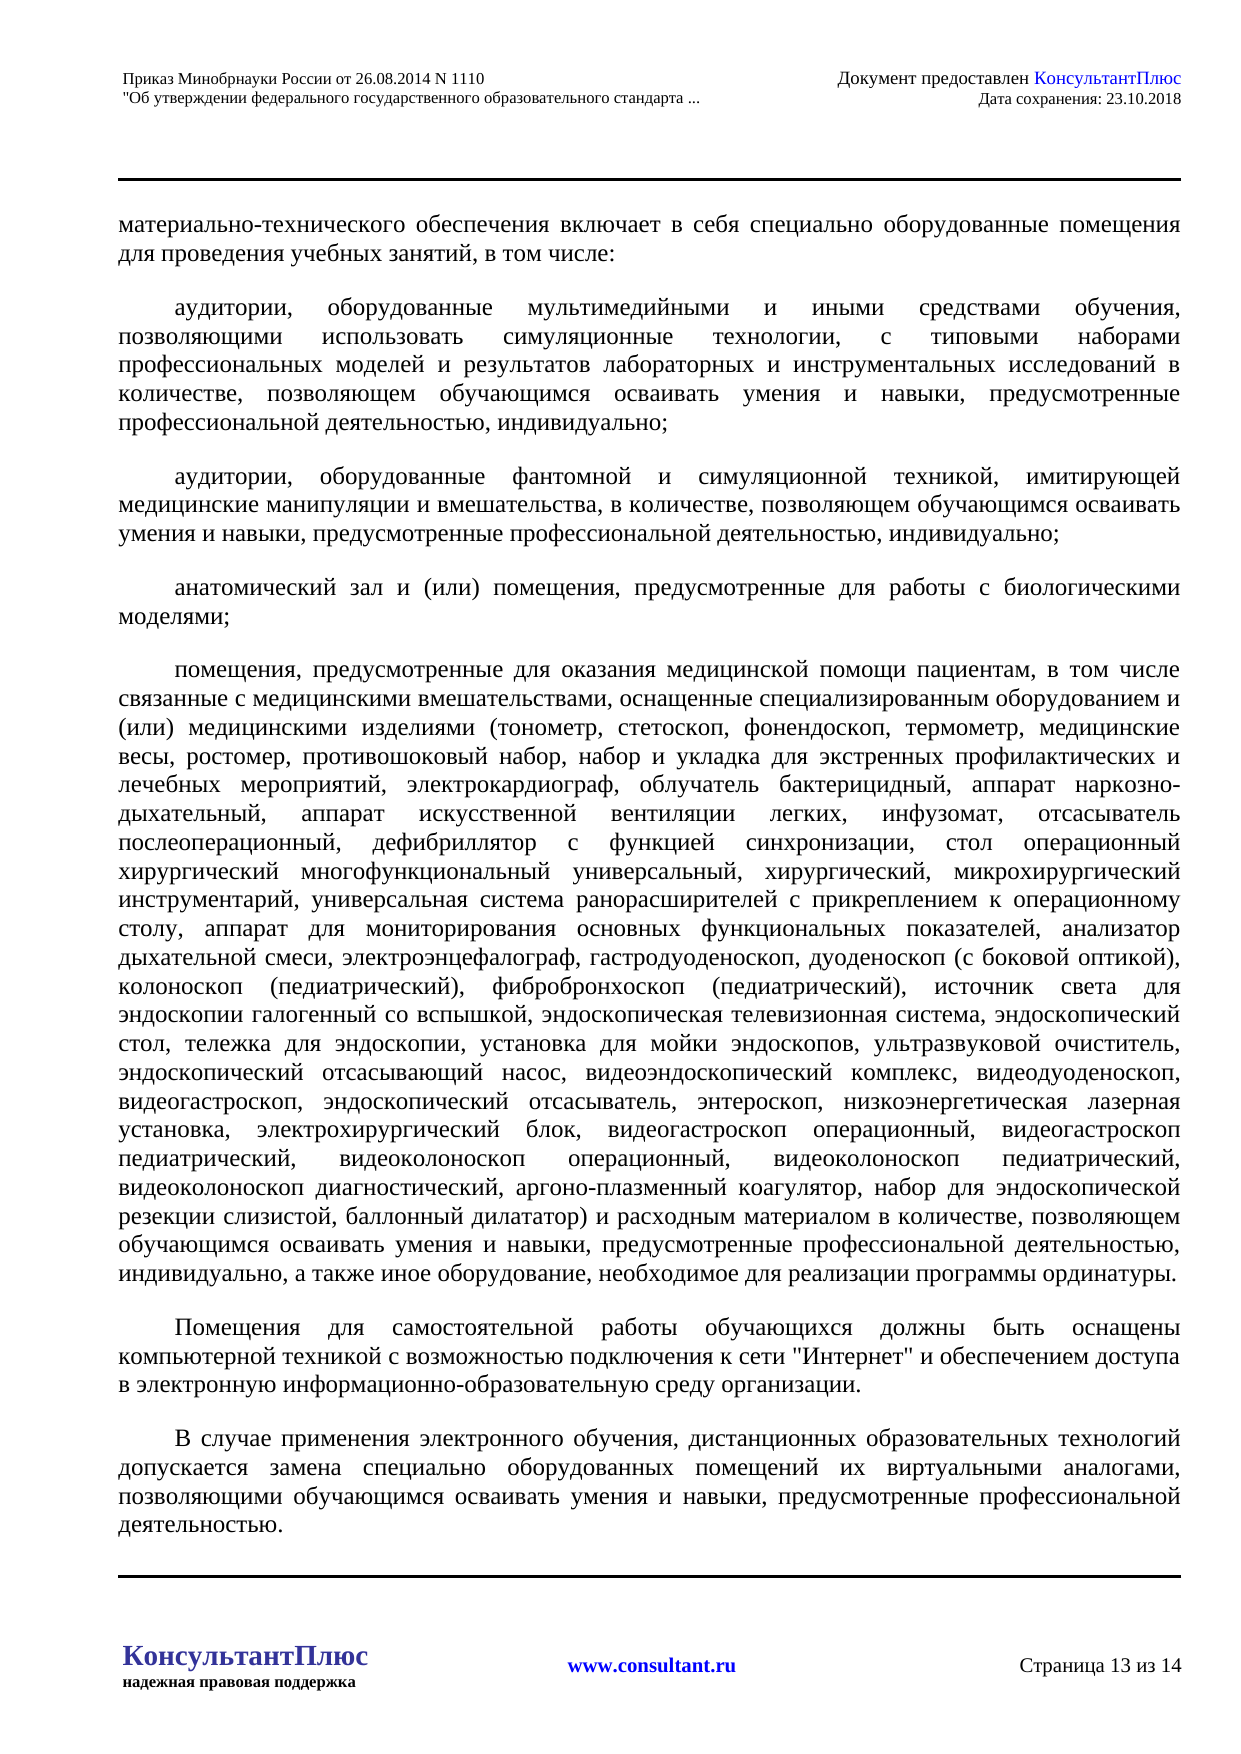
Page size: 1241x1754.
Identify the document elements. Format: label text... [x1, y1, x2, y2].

text В случае применения электронного обучения, дистанционных образовательных технологий допускается замена специально оборудованных помещений их виртуальными аналогами, позволяющими обучающимся осваивать умения и навыки, предусмотренные профессиональной деятельностью. [118, 1423, 1181, 1538]
text аудитории, оборудованные мультимедийными и иными средствами обучения, позволяющими использовать симуляционные технологии, с типовыми наборами профессиональных моделей и результатов лабораторных и инструментальных исследований в количестве, позволяющем обучающимся осваивать умения и навыки, предусмотренные профессиональной деятельностью, индивидуально; [118, 292, 1181, 436]
text помещения, предусмотренные для оказания медицинской помощи пациентам, в том числе связанные с медицинскими вмешательствами, оснащенные специализированным оборудованием и (или) медицинскими изделиями (тонометр, стетоскоп, фонендоскоп, термометр, медицинские весы, ростомер, противошоковый набор, набор и укладка для экстренных профилактических и лечебных мероприятий, электрокардиограф, облучатель бактерицидный, аппарат наркозно-дыхательный, аппарат искусственной вентиляции легких, инфузомат, отсасыватель послеоперационный, дефибриллятор с функцией синхронизации, стол операционный хирургический многофункциональный универсальный, хирургический, микрохирургический инструментарий, универсальная система ранорасширителей с прикреплением к операционному столу, аппарат для мониторирования основных функциональных показателей, анализатор дыхательной смеси, электроэнцефалограф, гастродуоденоскоп, дуоденоскоп (с боковой оптикой), колоноскоп (педиатрический), фибробронхоскоп (педиатрический), источник света для эндоскопии галогенный со вспышкой, эндоскопическая телевизионная система, эндоскопический стол, тележка для эндоскопии, установка для мойки эндоскопов, ультразвуковой очиститель, эндоскопический отсасывающий насос, видеоэндоскопический комплекс, видеодуоденоскоп, видеогастроскоп, эндоскопический отсасыватель, энтероскоп, низкоэнергетическая лазерная установка, электрохирургический блок, видеогастроскоп операционный, видеогастроскоп педиатрический, видеоколоноскоп операционный, видеоколоноскоп педиатрический, видеоколоноскоп диагностический, аргоно-плазменный коагулятор, набор для эндоскопической резекции слизистой, баллонный дилататор) и расходным материалом в количестве, позволяющем обучающимся осваивать умения и навыки, предусмотренные профессиональной деятельностью, индивидуально, а также иное оборудование, необходимое для реализации программы ординатуры. [118, 654, 1181, 1287]
text Помещения для самостоятельной работы обучающихся должны быть оснащены компьютерной техникой с возможностью подключения к сети "Интернет" и обеспечением доступа в электронную информационно-образовательную среду организации. [118, 1312, 1181, 1398]
text аудитории, оборудованные фантомной и симуляционной техникой, имитирующей медицинские манипуляции и вмешательства, в количестве, позволяющем обучающимся осваивать умения и навыки, предусмотренные профессиональной деятельностью, индивидуально; [118, 461, 1181, 547]
text анатомический зал и (или) помещения, предусмотренные для работы с биологическими моделями; [118, 572, 1181, 629]
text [118, 209, 1181, 267]
